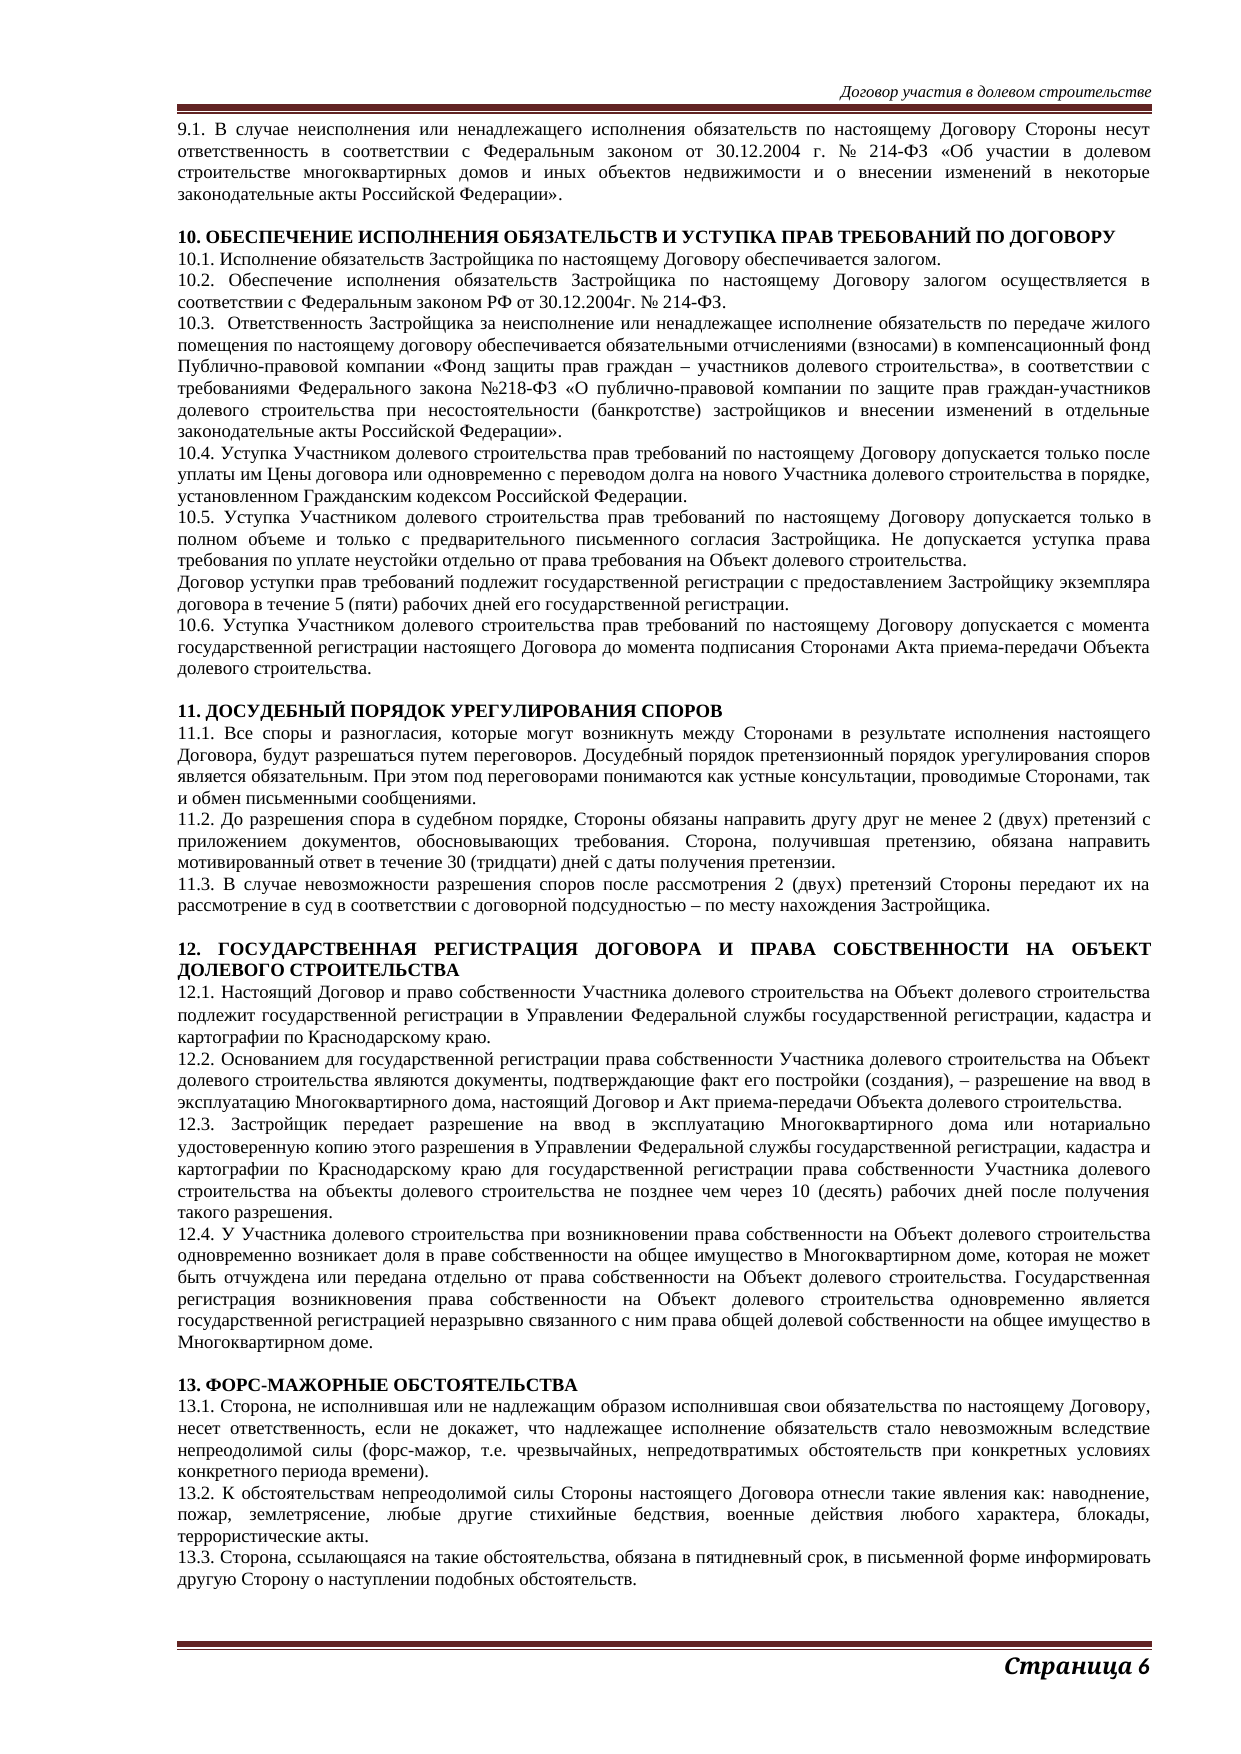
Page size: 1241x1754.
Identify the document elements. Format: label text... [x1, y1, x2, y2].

text 11.2. До разрешения спора в судебном порядке, Стороны обязаны направить другу друг не менее 2 (двух) претензий с приложением документов, обосновывающих требования. Сторона, получившая претензию, обязана направить мотивированный ответ в течение 30 (тридцати) дней с даты получения претензии. [177, 808, 1152, 873]
text 11.1. Все споры и разногласия, которые могут возникнуть между Сторонами в результате исполнения настоящего Договора, будут разрешаться путем переговоров. Досудебный порядок претензионный порядок урегулирования споров является обязательным. При этом под переговорами понимаются как устные консультации, проводимые Сторонами, так и обмен письменными сообщениями. [177, 722, 1152, 808]
text 13.3. Сторона, ссылающаяся на такие обстоятельства, обязана в пятидневный срок, в письменной форме информировать другую Сторону о наступлении подобных обстоятельств. [177, 1546, 1152, 1589]
text 10.1. Исполнение обязательств Застройщика по настоящему Договору обеспечивается залогом. [177, 247, 1152, 269]
text 12. ГОСУДАРСТВЕННАЯ РЕГИСТРАЦИЯ ДОГОВОРА И ПРАВА СОБСТВЕННОСТИ НА ОБЪЕКТ ДОЛЕВОГО СТРОИТЕЛЬСТВА [177, 937, 1152, 981]
text 12.4. У Участника долевого строительства при возникновении права собственности на Объект долевого строительства одновременно возникает доля в праве собственности на общее имущество в Многоквартирном доме, которая не может быть отчуждена или передана отдельно от права собственности на Объект долевого строительства. Государственная регистрация возникновения права собственности на Объект долевого строительства одновременно является государственной регистрацией неразрывно связанного с ним права общей долевой собственности на общее имущество в Многоквартирном доме. [177, 1223, 1152, 1352]
text 12.1. Настоящий Договор и право собственности Участника долевого строительства на Объект долевого строительства подлежит государственной регистрации в Управлении Федеральной службы государственной регистрации, кадастра и картографии по Краснодарскому краю. [177, 981, 1152, 1048]
text 11.3. В случае невозможности разрешения споров после рассмотрения 2 (двух) претензий Стороны передают их на рассмотрение в суд в соответствии с договорной подсудностью – по месту нахождения Застройщика. [177, 873, 1152, 916]
text 10.2. Обеспечение исполнения обязательств Застройщика по настоящему Договору залогом осуществляется в соответствии с Федеральным законом РФ от 30.12.2004г. № 214-ФЗ. [177, 269, 1152, 312]
text Договор уступки прав требований подлежит государственной регистрации с предоставлением Застройщику экземпляра договора в течение 5 (пяти) рабочих дней его государственной регистрации. [177, 571, 1152, 614]
text 10.6. Уступка Участником долевого строительства прав требований по настоящему Договору допускается с момента государственной регистрации настоящего Договора до момента подписания Сторонами Акта приема-передачи Объекта долевого строительства. [177, 614, 1152, 679]
text 10. ОБЕСПЕЧЕНИЕ ИСПОЛНЕНИЯ ОБЯЗАТЕЛЬСТВ И УСТУПКА ПРАВ ТРЕБОВАНИЙ ПО ДОГОВОРУ [177, 226, 1152, 247]
text 10.3. Ответственность Застройщика за неисполнение или ненадлежащее исполнение обязательств по передаче жилого помещения по настоящему договору обеспечивается обязательными отчислениями (взносами) в компенсационный фонд Публично-правовой компании «Фонд защиты прав граждан – участников долевого строительства», в соответствии с требованиями Федерального закона №218-ФЗ «О публично-правовой компании по защите прав граждан-участников долевого строительства при несостоятельности (банкротстве) застройщиков и внесении изменений в отдельные законодательные акты Российской Федерации». [177, 312, 1152, 442]
text 10.5. Уступка Участником долевого строительства прав требований по настоящему Договору допускается только в полном объеме и только с предварительного письменного согласия Застройщика. Не допускается уступка права требования по уплате неустойки отдельно от права требования на Объект долевого строительства. [177, 506, 1152, 571]
text 11. ДОСУДЕБНЫЙ ПОРЯДОК УРЕГУЛИРОВАНИЯ СПОРОВ [177, 700, 1152, 722]
text 13.1. Сторона, не исполнившая или не надлежащим образом исполнившая свои обязательства по настоящему Договору, несет ответственность, если не докажет, что надлежащее исполнение обязательств стало невозможным вследствие непреодолимой силы (форс-мажор, т.е. чрезвычайных, непредотвратимых обстоятельств при конкретных условиях конкретного периода времени). [177, 1395, 1152, 1482]
text 10.4. Уступка Участником долевого строительства прав требований по настоящему Договору допускается только после уплаты им Цены договора или одновременно с переводом долга на нового Участника долевого строительства в порядке, установленном Гражданским кодексом Российской Федерации. [177, 442, 1152, 506]
text 13.2. К обстоятельствам непреодолимой силы Стороны настоящего Договора отнесли такие явления как: наводнение, пожар, землетрясение, любые другие стихийные бедствия, военные действия любого характера, блокады, террористические акты. [177, 1482, 1152, 1546]
text 9.1. В случае неисполнения или ненадлежащего исполнения обязательств по настоящему Договору Стороны несут ответственность в соответствии с Федеральным законом от 30.12.2004 г. № 214-ФЗ «Об участии в долевом строительстве многоквартирных домов и иных объектов недвижимости и о внесении изменений в некоторые законодательные акты Российской Федерации». [177, 118, 1152, 204]
text 12.3. Застройщик передает разрешение на ввод в эксплуатацию Многоквартирного дома или нотариально удостоверенную копию этого разрешения в Управлении Федеральной службы государственной регистрации, кадастра и картографии по Краснодарскому краю для государственной регистрации права собственности Участника долевого строительства на объекты долевого строительства не позднее чем через 10 (десять) рабочих дней после получения такого разрешения. [177, 1112, 1152, 1223]
text 13. ФОРС-МАЖОРНЫЕ ОБСТОЯТЕЛЬСТВА [177, 1374, 1152, 1395]
text 12.2. Основанием для государственной регистрации права собственности Участника долевого строительства на Объект долевого строительства являются документы, подтверждающие факт его постройки (создания), – разрешение на ввод в эксплуатацию Многоквартирного дома, настоящий Договор и Акт приема-передачи Объекта долевого строительства. [177, 1048, 1152, 1112]
